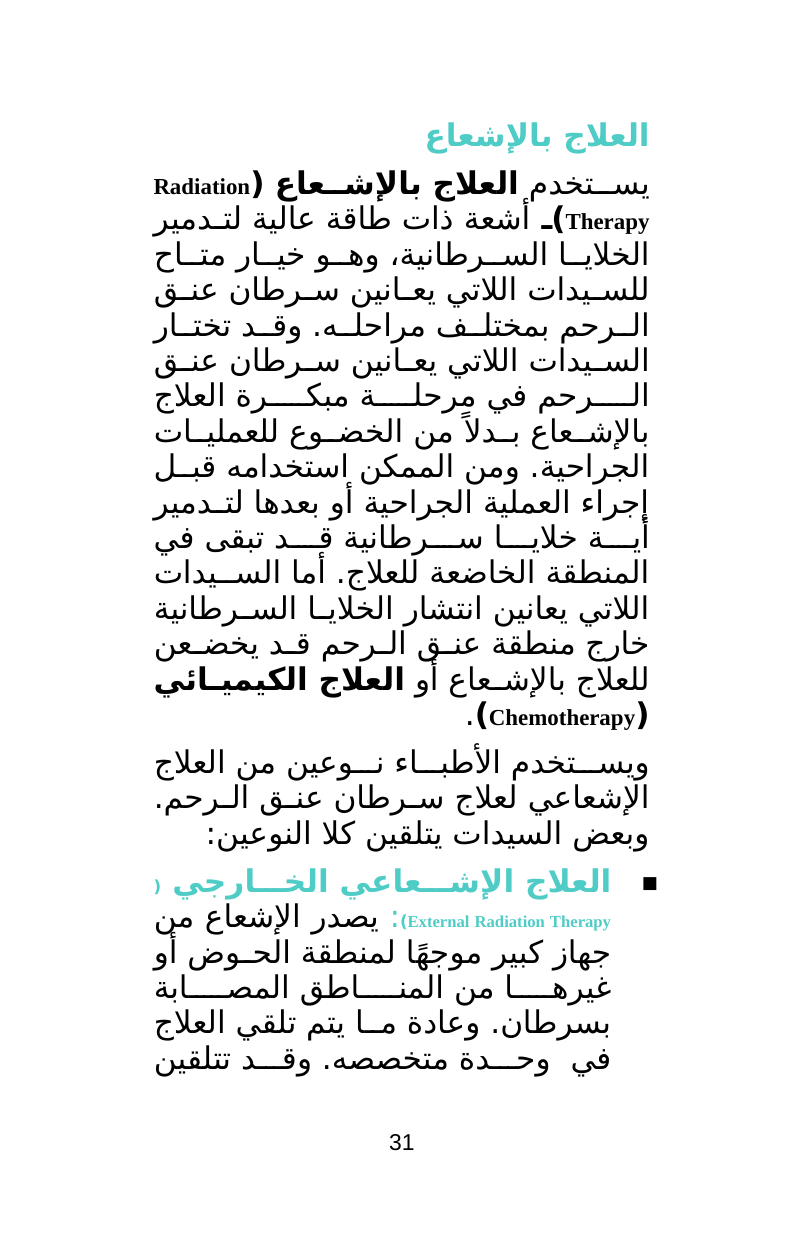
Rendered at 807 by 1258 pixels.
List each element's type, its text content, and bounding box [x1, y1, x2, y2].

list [153, 864, 641, 1076]
text ويستخدم الأطباء نوعين من العلاج الإشعاعي لعلاج سرطان عنق الرحم. وبعض السيدات يتلقين كلا النوعين: [153, 745, 650, 851]
text العلاج بالإشعاع [153, 118, 650, 153]
text يستخدم العلاج بالإشعاع (Radiation Therapy) أشعة ذات طاقة عالية لتدمير الخلايا السرطانية، وهو خيار متاح للسيدات اللاتي يعانين سرطان عنق الرحم بمختلف مراحله. وقد تختار السيدات اللاتي يعانين سرطان عنق الرحم في مرحلة مبكرة العلاج بالإشعاع بدلاً من الخضوع للعمليات الجراحية. ومن الممكن استخدامه قبل إجراء العملية الجراحية أو بعدها لتدمير أية خلايا سرطانية قد تبقى في المنطقة الخاضعة للعلاج. أما السيدات اللاتي يعانين انتشار الخلايا السرطانية خارج منطقة عنق الرحم قد يخضعن للعلاج بالإشعاع أو العلاج الكيميائي (Chemotherapy). [153, 166, 650, 733]
